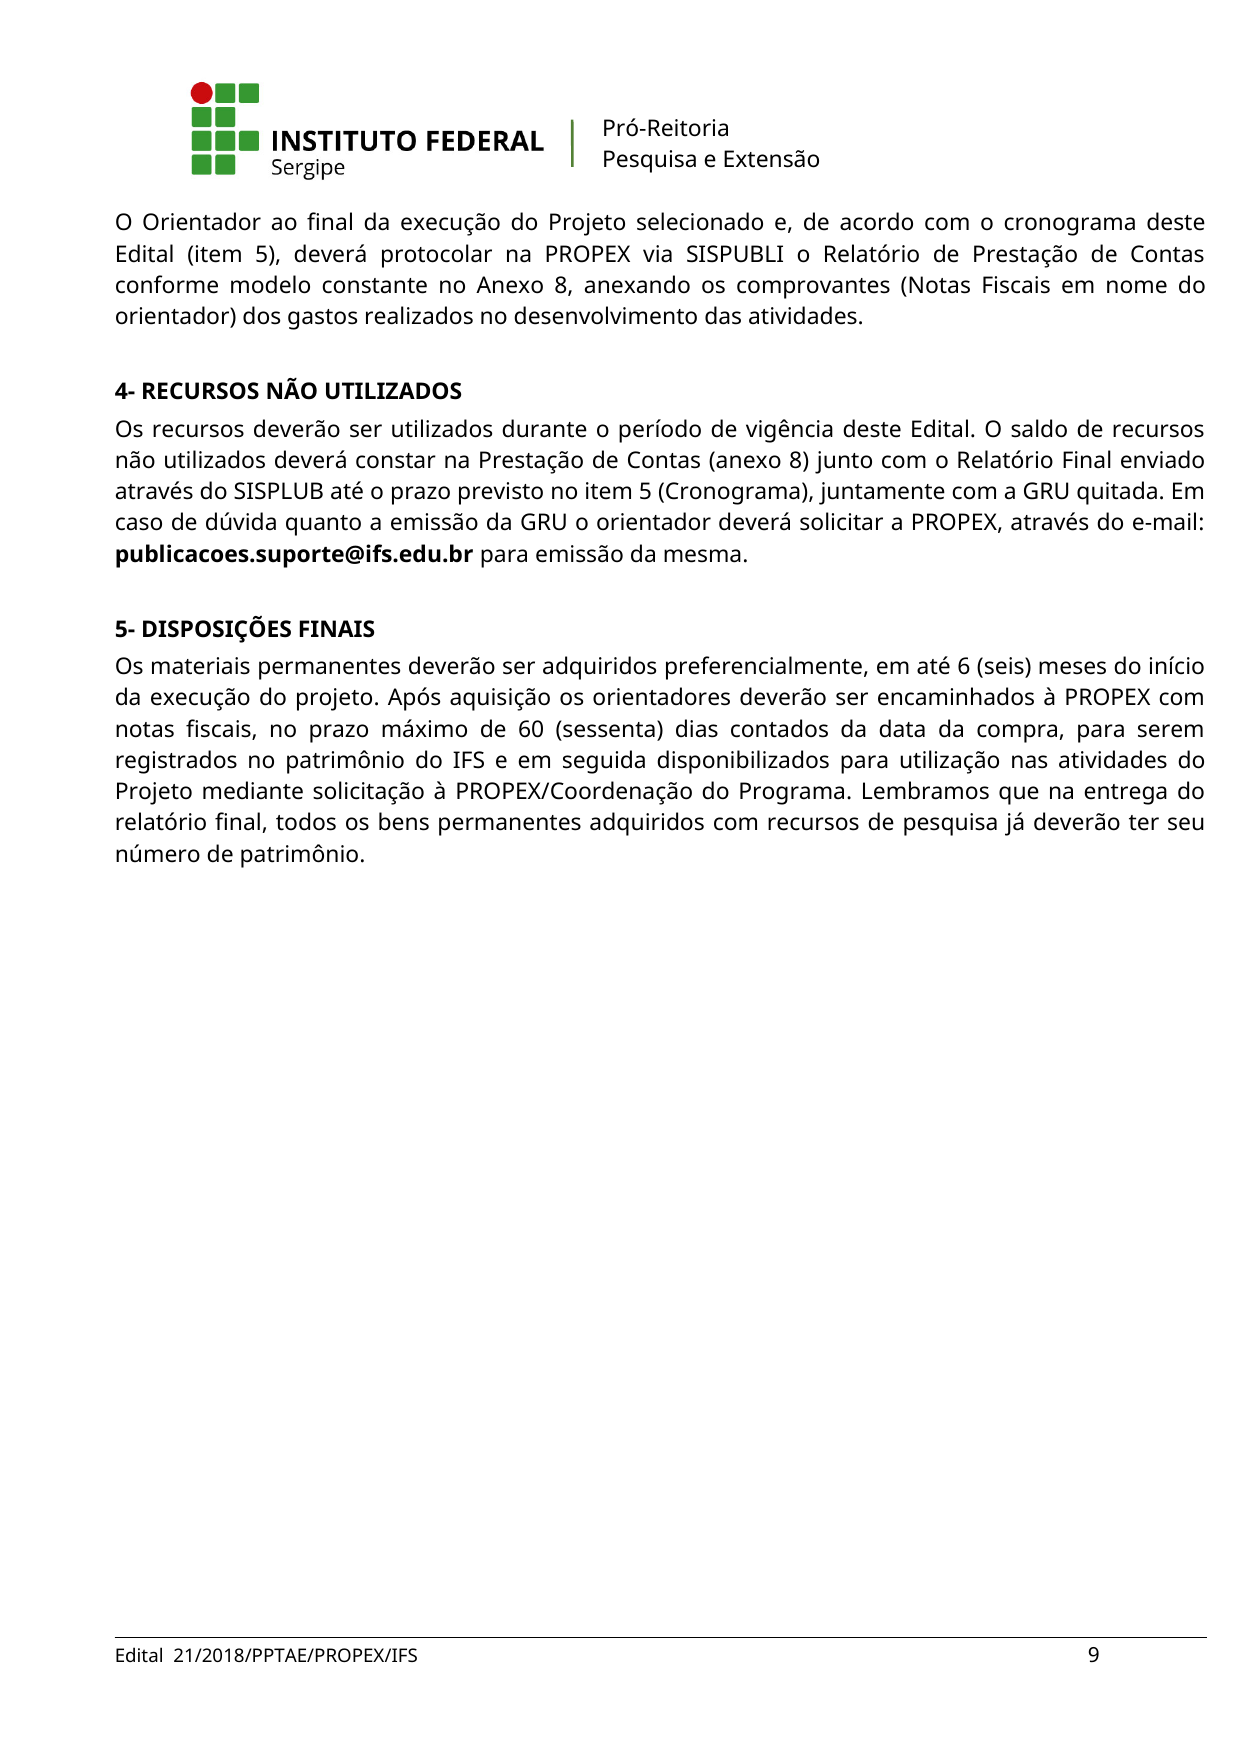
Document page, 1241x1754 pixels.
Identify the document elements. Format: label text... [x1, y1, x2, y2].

text O Orientador ao final da execução do Projeto selecionado e, de acordo com o cronograma deste Edital (item 5), deverá protocolar na PROPEX via SISPUBLI o Relatório de Prestação de Contas conforme modelo constante no Anexo 8, anexando os comprovantes (Notas Fiscais em nome do orientador) dos gastos realizados no desenvolvimento das atividades. [114, 206, 1207, 331]
text 4- RECURSOS NÃO UTILIZADOS [114, 375, 1207, 406]
picture [186, 77, 547, 181]
text Os recursos deverão ser utilizados durante o período de vigência deste Edital. O saldo de recursos não utilizados deverá constar na Prestação de Contas (anexo 8) junto com o Relatório Final enviado através do SISPLUB até o prazo previsto no item 5 (Cronograma), juntamente com a GRU quitada. Em caso de dúvida quanto a emissão da GRU o orientador deverá solicitar a PROPEX, através do e-mail: publicacoes.suporte@ifs.edu.br para emissão da mesma. [114, 412, 1207, 569]
text Os materiais permanentes deverão ser adquiridos preferencialmente, em até 6 (seis) meses do início da execução do projeto. Após aquisição os orientadores deverão ser encaminhados à PROPEX com notas fiscais, no prazo máximo de 60 (sessenta) dias contados da data da compra, para serem registrados no patrimônio do IFS e em seguida disponibilizados para utilização nas atividades do Projeto mediante solicitação à PROPEX/Coordenação do Programa. Lembramos que na entrega do relatório final, todos os bens permanentes adquiridos com recursos de pesquisa já deverão ter seu número de patrimônio. [114, 650, 1207, 869]
text 5- DISPOSIÇÕES FINAIS [114, 612, 1207, 644]
